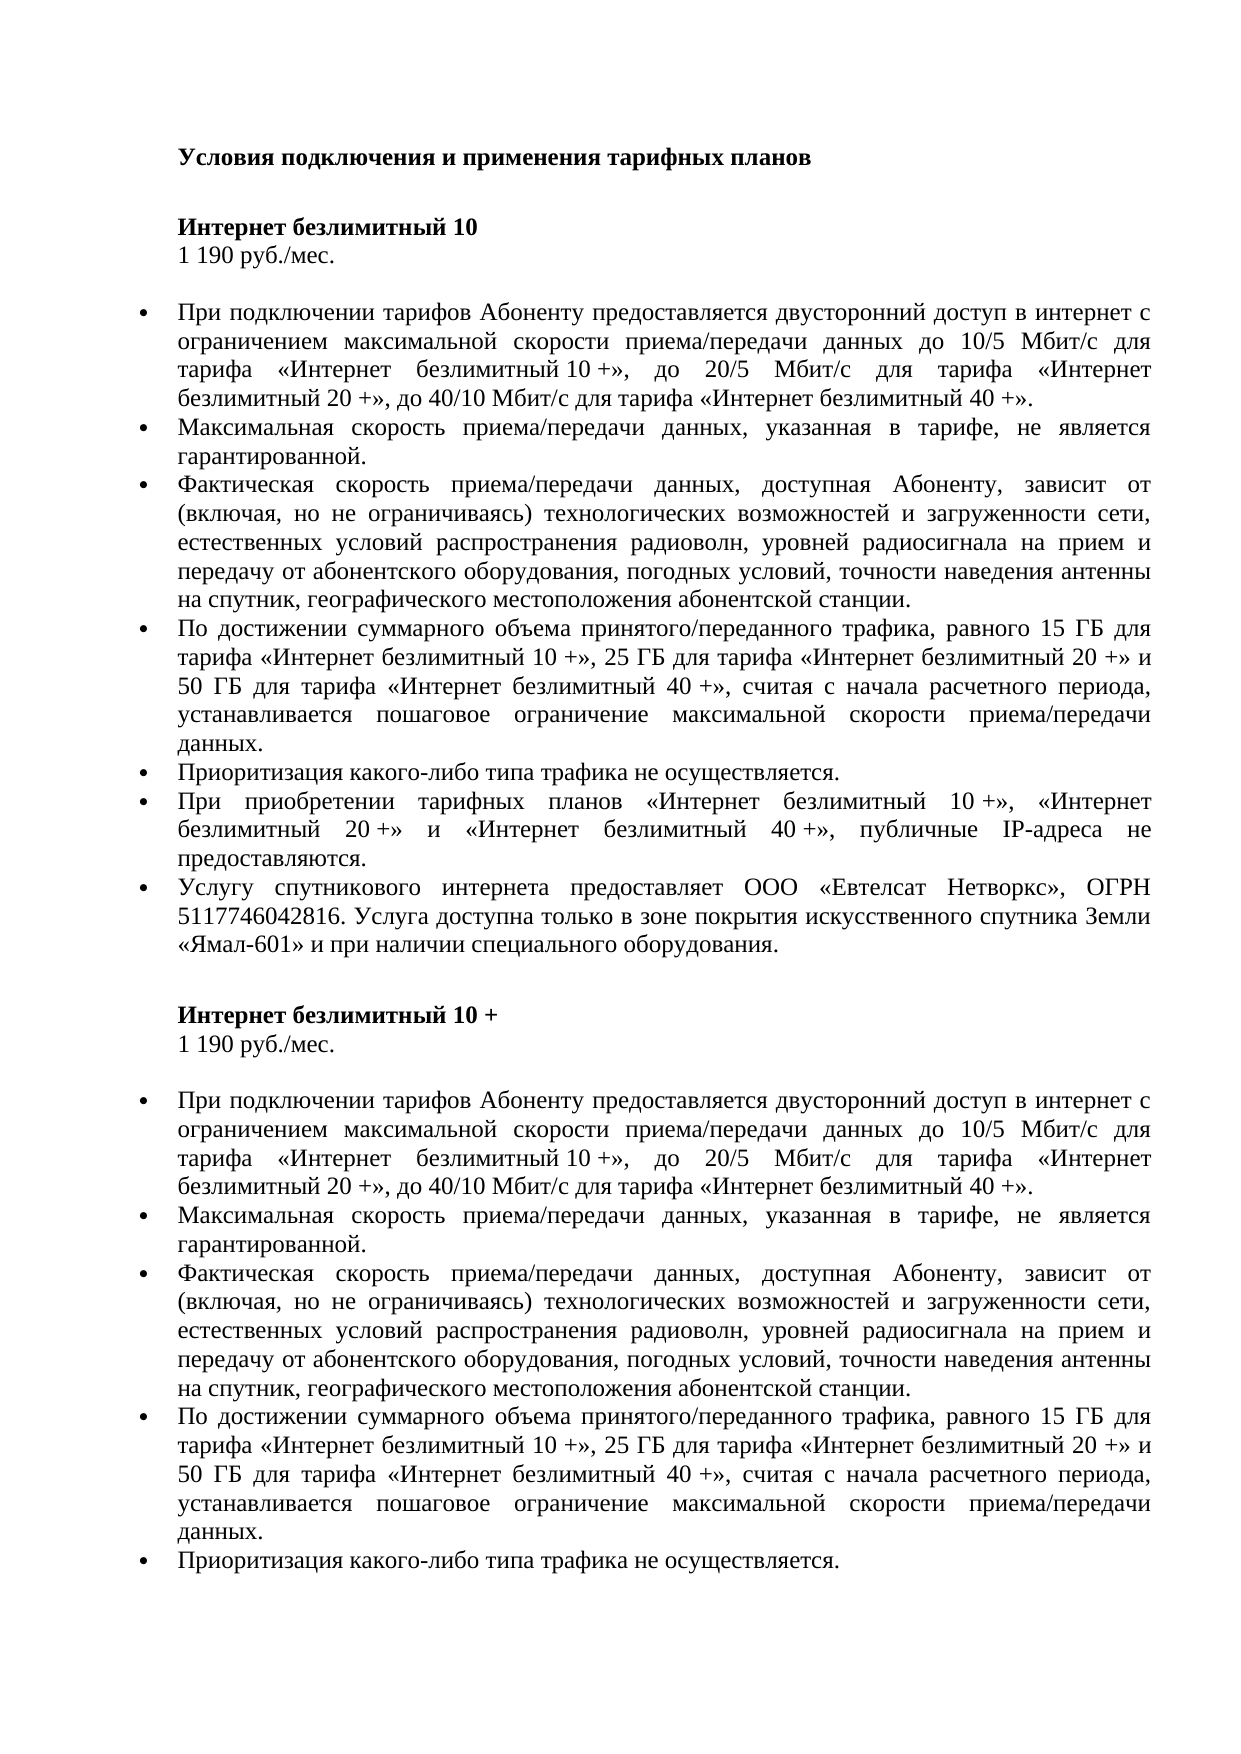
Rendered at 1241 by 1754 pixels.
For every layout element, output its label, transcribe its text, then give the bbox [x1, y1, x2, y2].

text Интернет безлимитный 10 [177, 194, 1152, 241]
list При приобретении тарифных планов «Интернет безлимитный 10 +», «Интернет безлимитный 20 +» и «Интернет безлимитный 40 +», публичные IP-адреса не предоставляются. [140, 786, 1152, 872]
list Максимальная скорость приема/передачи данных, указанная в тарифе, не является гарантированной. [140, 1200, 1152, 1258]
list По достижении суммарного объема принятого/переданного трафика, равного 15 ГБ для тарифа «Интернет безлимитный 10 +», 25 ГБ для тарифа «Интернет безлимитный 20 +» и 50 ГБ для тарифа «Интернет безлимитный 40 +», считая с начала расчетного периода, устанавливается пошаговое ограничение максимальной скорости приема/передачи данных. [140, 613, 1152, 757]
list Приоритизация какого-либо типа трафика не осуществляется. [140, 757, 1152, 786]
text 1 190 руб./мес. [177, 241, 1152, 269]
list Услугу спутникового интернета предоставляет ООО «Евтелсат Нетворкс», ОГРН 5117746042816. Услуга доступна только в зоне покрытия искусственного спутника Земли «Ямал-601» и при наличии специального оборудования. [140, 872, 1152, 958]
list Максимальная скорость приема/передачи данных, указанная в тарифе, не является гарантированной. [140, 412, 1152, 469]
list При подключении тарифов Абоненту предоставляется двусторонний доступ в интернет с ограничением максимальной скорости приема/передачи данных до 10/5 Мбит/с для тарифа «Интернет безлимитный 10 +», до 20/5 Мбит/с для тарифа «Интернет безлимитный 20 +», до 40/10 Мбит/с для тарифа «Интернет безлимитный 40 +». [140, 1085, 1152, 1200]
list При подключении тарифов Абоненту предоставляется двусторонний доступ в интернет с ограничением максимальной скорости приема/передачи данных до 10/5 Мбит/с для тарифа «Интернет безлимитный 10 +», до 20/5 Мбит/с для тарифа «Интернет безлимитный 20 +», до 40/10 Мбит/с для тарифа «Интернет безлимитный 40 +». [140, 297, 1152, 412]
list Фактическая скорость приема/передачи данных, доступная Абоненту, зависит от (включая, но не ограничиваясь) технологических возможностей и загруженности сети, естественных условий распространения радиоволн, уровней радиосигнала на прием и передачу от абонентского оборудования, погодных условий, точности наведения антенны на спутник, географического местоположения абонентской станции. [140, 469, 1152, 613]
list По достижении суммарного объема принятого/переданного трафика, равного 15 ГБ для тарифа «Интернет безлимитный 10 +», 25 ГБ для тарифа «Интернет безлимитный 20 +» и 50 ГБ для тарифа «Интернет безлимитный 40 +», считая с начала расчетного периода, устанавливается пошаговое ограничение максимальной скорости приема/передачи данных. [140, 1401, 1152, 1545]
list Фактическая скорость приема/передачи данных, доступная Абоненту, зависит от (включая, но не ограничиваясь) технологических возможностей и загруженности сети, естественных условий распространения радиоволн, уровней радиосигнала на прием и передачу от абонентского оборудования, погодных условий, точности наведения антенны на спутник, географического местоположения абонентской станции. [140, 1258, 1152, 1401]
subtitle Интернет безлимитный 10 + [177, 982, 1152, 1029]
text 1 190 руб./мес. [177, 1029, 1152, 1057]
text Условия подключения и применения тарифных планов [177, 142, 1152, 170]
list Приоритизация какого-либо типа трафика не осуществляется. [140, 1545, 1152, 1574]
